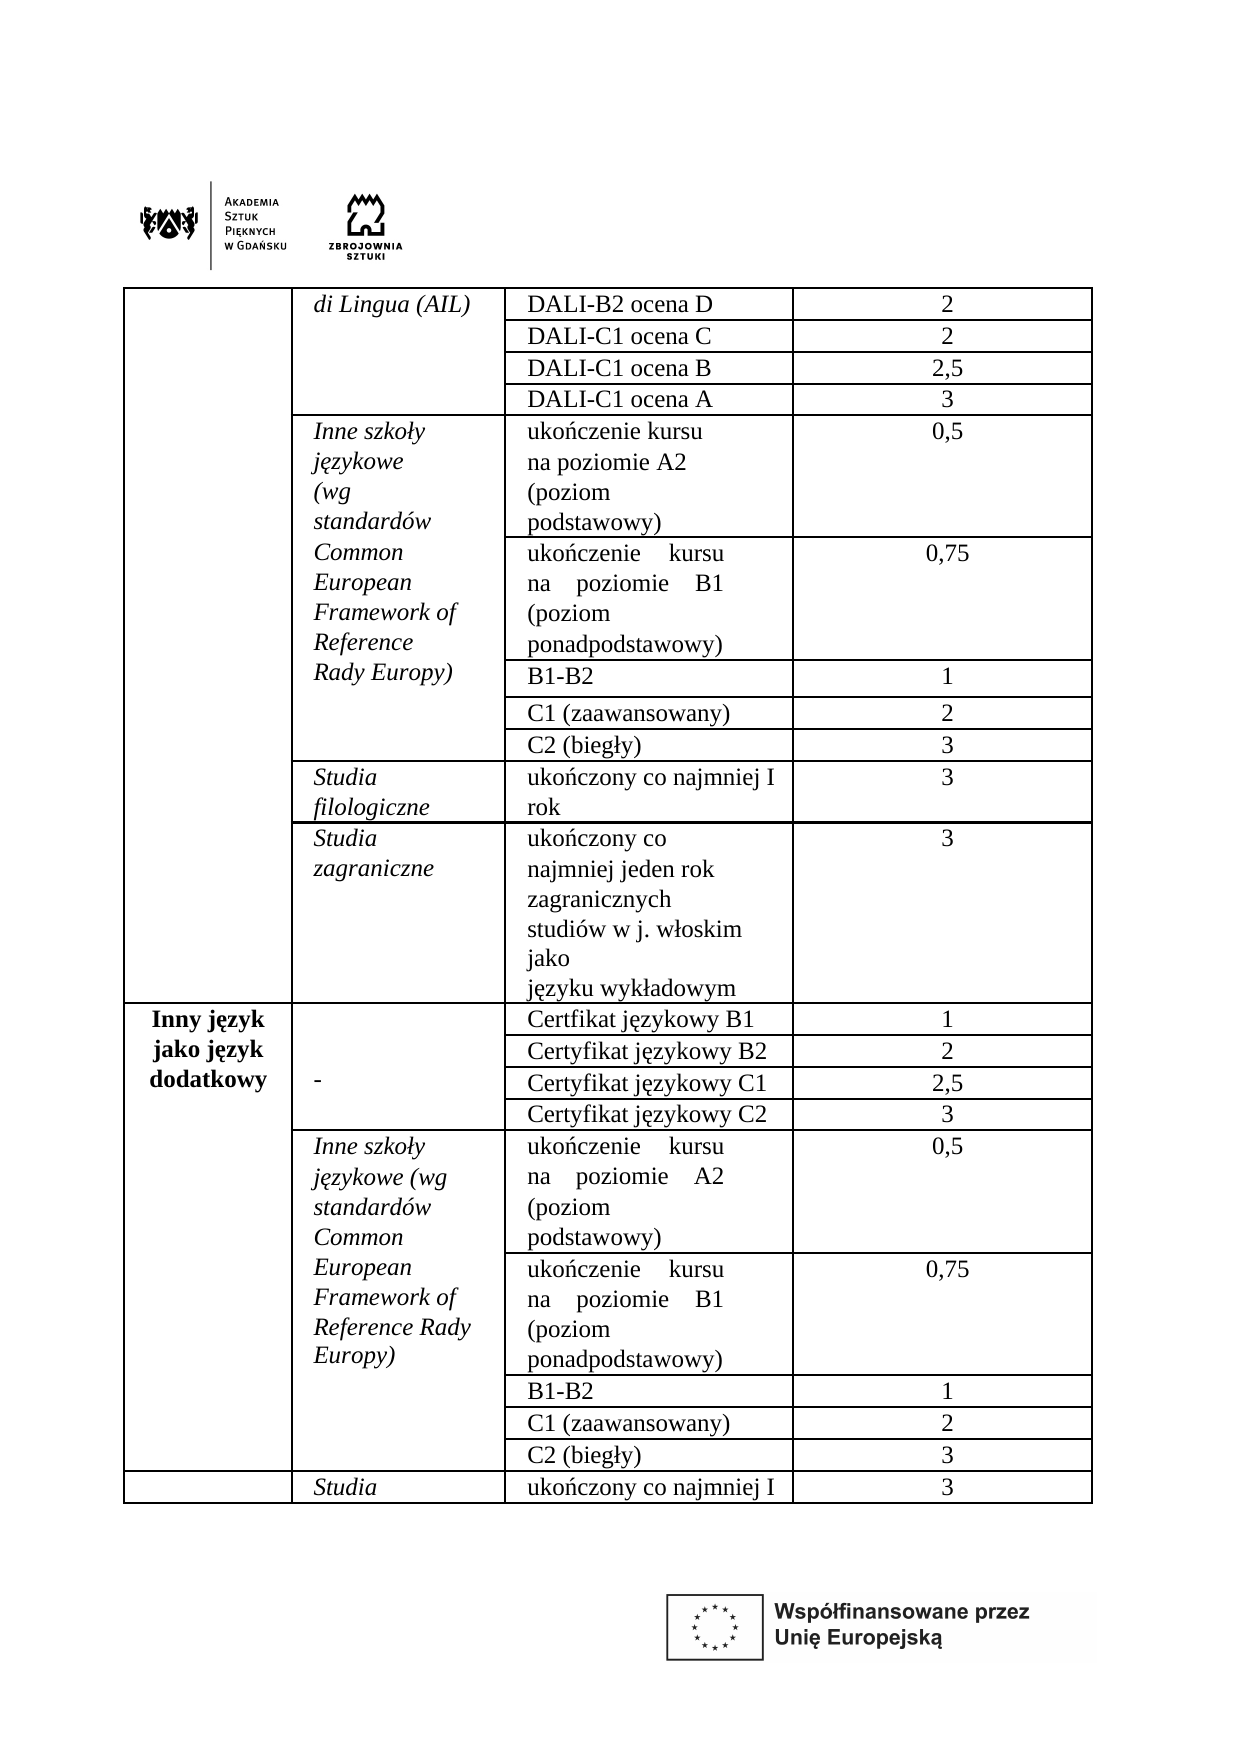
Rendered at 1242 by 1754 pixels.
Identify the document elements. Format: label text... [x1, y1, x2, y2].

table_cell 3 [794, 730, 1091, 760]
table_cell ukończenie kursu na poziomie B1 (poziom ponadpodstawowy) [506, 1254, 792, 1374]
table_cell Inne szkoły językowe (wg standardów Common European Framework of Reference Rady Europy) [293, 1131, 504, 1470]
table_cell Studia zagraniczne [293, 824, 504, 1002]
table_cell 1 [794, 1376, 1091, 1406]
table_cell 2 [794, 1036, 1091, 1066]
table_cell 2,5 [794, 1068, 1091, 1097]
table_cell 0,5 [794, 416, 1091, 536]
table_cell Studia filologiczne [293, 1472, 504, 1502]
table_cell - [293, 1004, 504, 1129]
table_cell 0,75 [794, 1254, 1091, 1374]
table_cell 3 [794, 824, 1091, 1002]
table_cell 1 [794, 661, 1091, 696]
table_cell 0,5 [794, 1131, 1091, 1252]
table_cell ukończenie kursu na poziomie A2 (poziom podstawowy) [506, 416, 792, 536]
table_cell C2 (biegły) [506, 1440, 792, 1470]
table_cell 3 [794, 385, 1091, 414]
table_cell 3 [794, 1440, 1091, 1470]
table_cell Certyfikat językowy B2 [506, 1036, 792, 1066]
table_cell 2 [794, 1408, 1091, 1438]
table_cell C2 (biegły) [506, 730, 792, 760]
table_cell Certyfikat językowy C1 [506, 1068, 792, 1097]
table_cell 3 [794, 1100, 1091, 1129]
table_cell DALI-C1 ocena A [506, 385, 792, 414]
picture [664, 1592, 1097, 1663]
table_cell ukończony co najmniej I rok [506, 762, 792, 821]
table_cell 2 [794, 698, 1091, 728]
table_cell B1-B2 [506, 661, 792, 696]
table_cell Studia filologiczne [293, 762, 504, 821]
table_cell DALI-C1 ocena C [506, 321, 792, 351]
table_cell ukończony co najmniej jeden rok zagranicznych studiów w j. włoskim jako języku wykładowym [506, 824, 792, 1002]
table_cell B1-B2 [506, 1376, 792, 1406]
table_cell C1 (zaawansowany) [506, 1408, 792, 1438]
table_cell Certyfikat językowy C2 [506, 1100, 792, 1129]
table_cell 2,5 [794, 353, 1091, 382]
table_cell Certfikat językowy B1 [506, 1004, 792, 1034]
table_cell 2 [794, 321, 1091, 351]
table_cell 1 [794, 1004, 1091, 1034]
table_cell ukończony co najmniej I rok [506, 1472, 792, 1502]
table_cell Inny język jako język dodatkowy [125, 1004, 291, 1470]
table_cell C1 (zaawansowany) [506, 698, 792, 728]
table_cell ukończenie kursu na poziomie A2 (poziom podstawowy) [506, 1131, 792, 1252]
table_cell [125, 1472, 291, 1502]
table_cell 0,75 [794, 538, 1091, 659]
table_cell 3 [794, 762, 1091, 821]
table_cell 2 [794, 289, 1091, 319]
table_cell Inne szkoły językowe (wg standardów Common European Framework of Reference Rady Europy) [293, 416, 504, 760]
table_cell 3 [794, 1472, 1091, 1502]
picture [2, 0, 1242, 291]
table_cell ukończenie kursu na poziomie B1 (poziom ponadpodstawowy) [506, 538, 792, 659]
table_cell DALI-B2 ocena D [506, 289, 792, 319]
table_cell DALI-C1 ocena B [506, 353, 792, 382]
